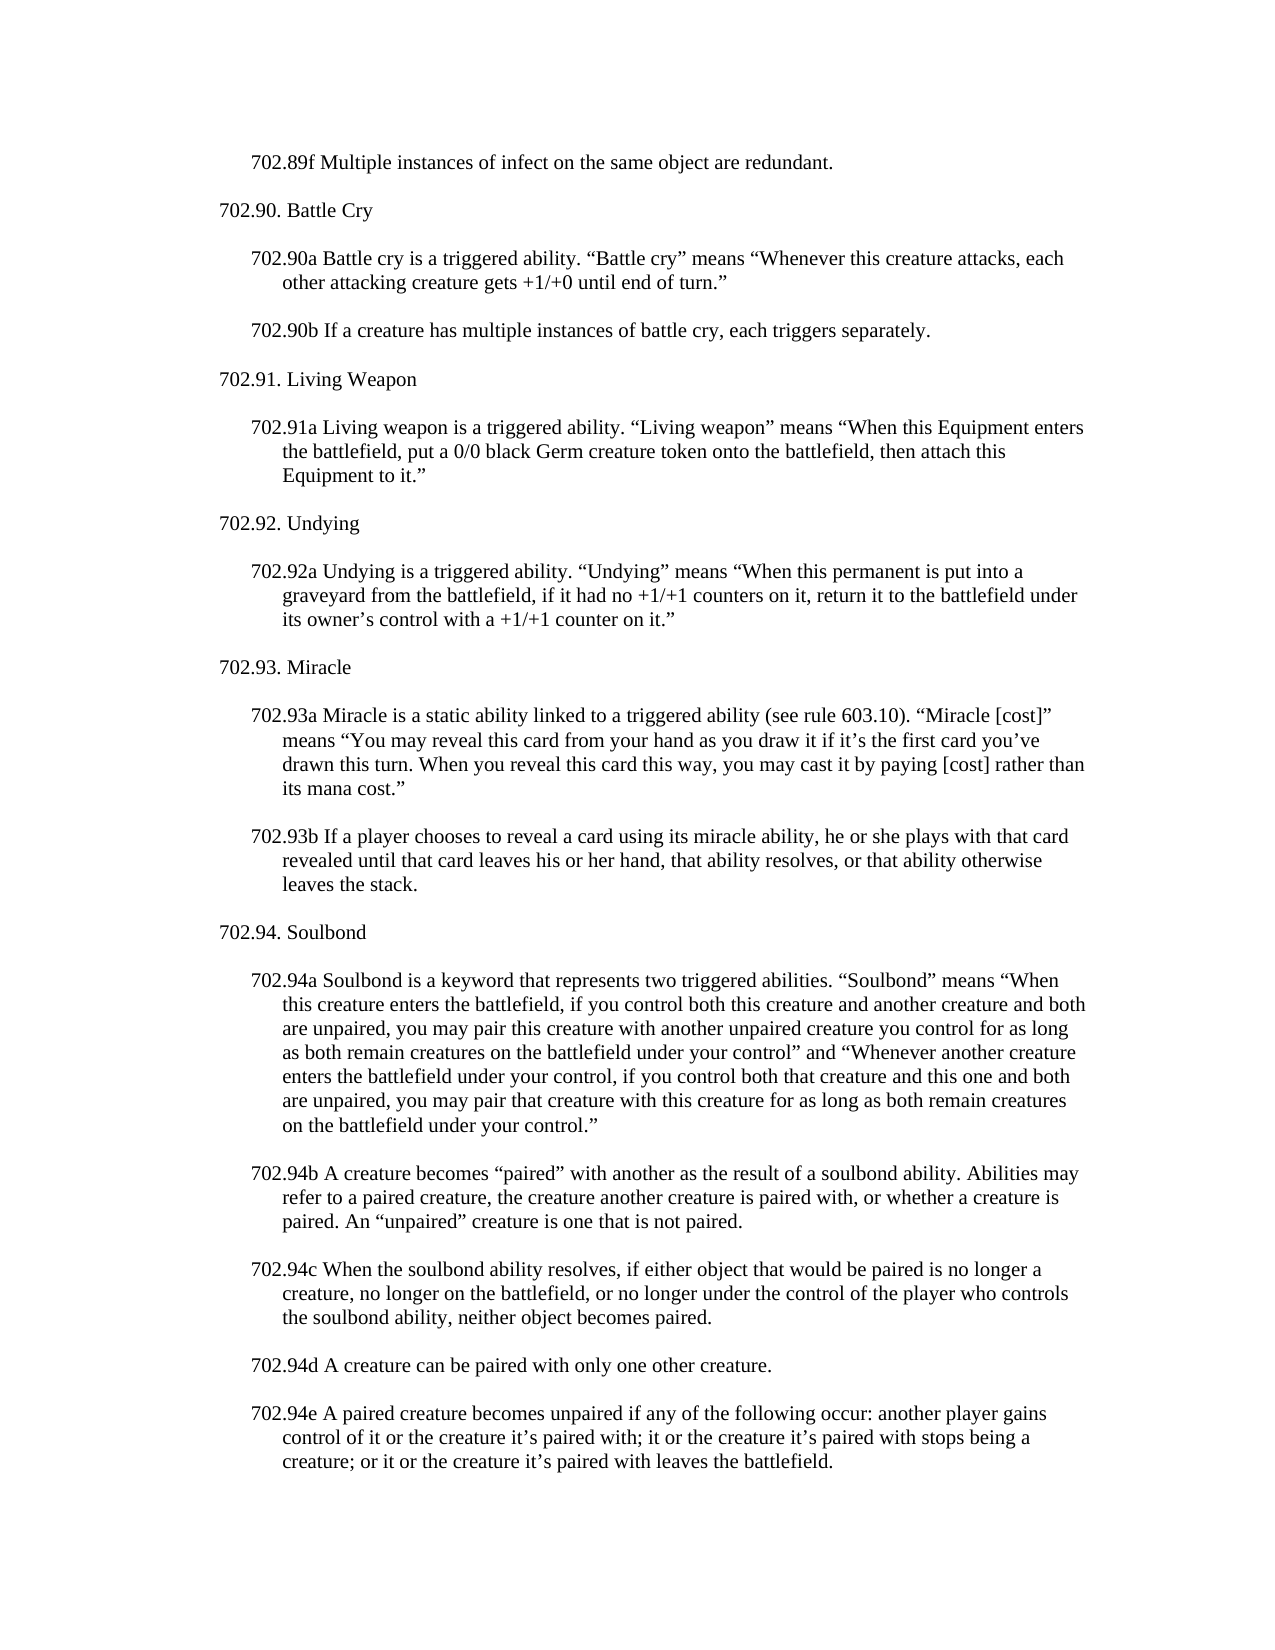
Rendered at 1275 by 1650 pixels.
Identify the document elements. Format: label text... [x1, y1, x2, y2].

text 702.92a Undying is a triggered ability. “Undying” means “When this permanent is put into a graveyard from the battlefield, if it had no +1/+1 counters on it, return it to the battlefield under its owner’s control with a +1/+1 counter on it.” [251, 559, 1087, 631]
text 702.94a Soulbond is a keyword that represents two triggered abilities. “Soulbond” means “When this creature enters the battlefield, if you control both this creature and another creature and both are unpaired, you may pair this creature with another unpaired creature you control for as long as both remain creatures on the battlefield under your control” and “Whenever another creature enters the battlefield under your control, if you control both that creature and this one and both are unpaired, you may pair that creature with this creature for as long as both remain creatures on the battlefield under your control.” [251, 968, 1087, 1137]
text 702.94c When the soulbond ability resolves, if either object that would be paired is no longer a creature, no longer on the battlefield, or no longer under the control of the player who controls the soulbond ability, neither object becomes paired. [251, 1257, 1087, 1329]
text 702.94. Soulbond [219, 920, 1087, 944]
text 702.90b If a creature has multiple instances of battle cry, each triggers separately. [251, 318, 1087, 342]
text 702.93a Miracle is a static ability linked to a triggered ability (see rule 603.10). “Miracle [cost]” means “You may reveal this card from your hand as you draw it if it’s the first card you’ve drawn this turn. When you reveal this card this way, you may cast it by paying [cost] rather than its mana cost.” [251, 703, 1087, 800]
text 702.94b A creature becomes “paired” with another as the result of a soulbond ability. Abilities may refer to a paired creature, the creature another creature is paired with, or whether a creature is paired. An “unpaired” creature is one that is not paired. [251, 1161, 1087, 1233]
text 702.91a Living weapon is a triggered ability. “Living weapon” means “When this Equipment enters the battlefield, put a 0/0 black Germ creature token onto the battlefield, then attach this Equipment to it.” [251, 415, 1087, 487]
text 702.90. Battle Cry [219, 198, 1087, 222]
text 702.92. Undying [219, 511, 1087, 535]
text 702.94e A paired creature becomes unpaired if any of the following occur: another player gains control of it or the creature it’s paired with; it or the creature it’s paired with stops being a creature; or it or the creature it’s paired with leaves the battlefield. [251, 1401, 1087, 1473]
text 702.94d A creature can be paired with only one other creature. [251, 1353, 1087, 1377]
text 702.90a Battle cry is a triggered ability. “Battle cry” means “Whenever this creature attacks, each other attacking creature gets +1/+0 until end of turn.” [251, 246, 1087, 294]
text 702.89f Multiple instances of infect on the same object are redundant. [251, 150, 1087, 174]
text 702.93. Miracle [219, 655, 1087, 679]
text 702.91. Living Weapon [219, 367, 1087, 391]
text 702.93b If a player chooses to reveal a card using its miracle ability, he or she plays with that card revealed until that card leaves his or her hand, that ability resolves, or that ability otherwise leaves the stack. [251, 824, 1087, 896]
